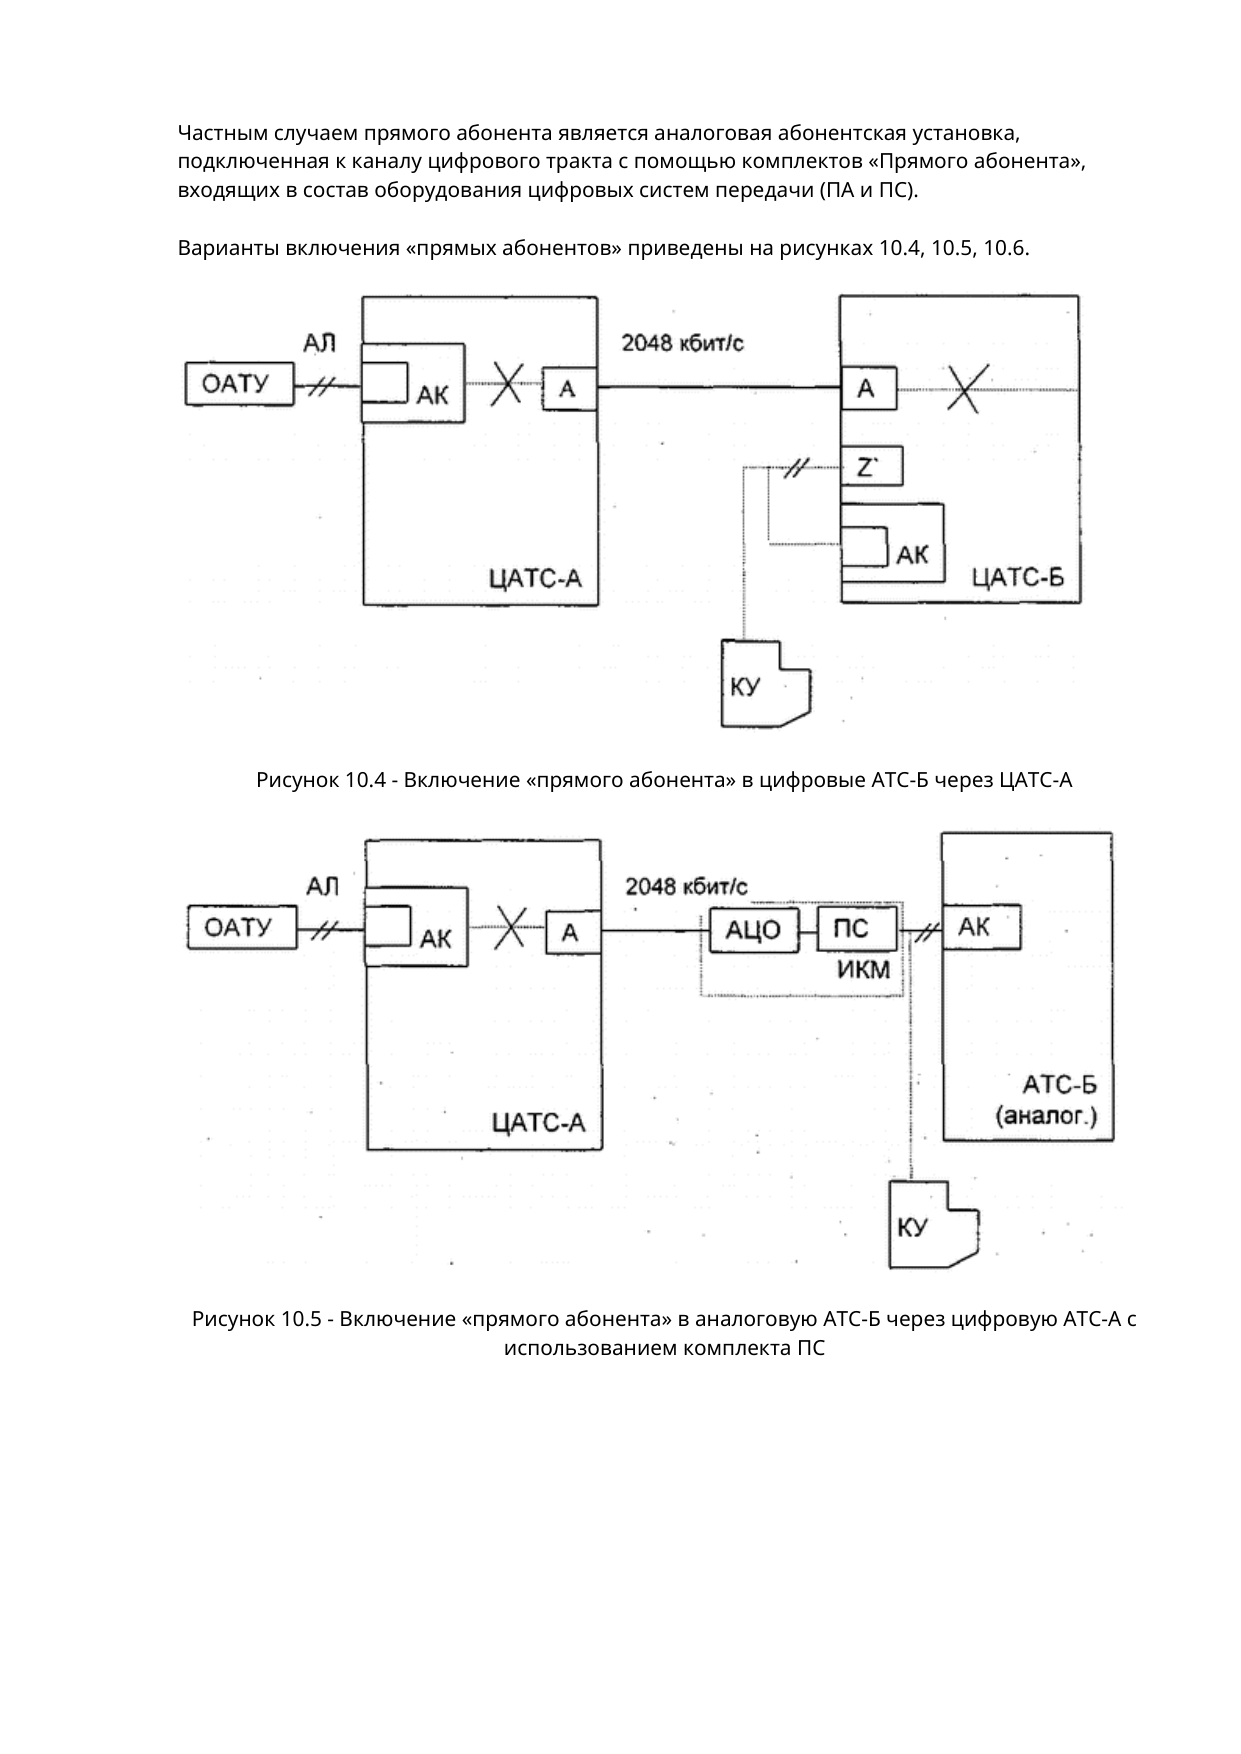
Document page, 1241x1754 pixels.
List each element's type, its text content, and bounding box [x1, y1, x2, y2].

text Рисунок 10.5 - Включение «прямого абонента» в аналоговую АТС-Б через цифровую АТС-А с использованием комплекта ПС [177, 1304, 1152, 1361]
text Частным случаем прямого абонента является аналоговая абонентская установка, подключенная к каналу цифрового тракта с помощью комплектов «Прямого абонента», входящих в состав оборудования цифровых систем передачи (ПА и ПС). [177, 118, 1152, 203]
text Рисунок 10.4 - Включение «прямого абонента» в цифровые АТС-Б через ЦАТС-А [177, 765, 1152, 793]
text Варианты включения «прямых абонентов» приведены на рисунках 10.4, 10.5, 10.6. [177, 233, 1152, 261]
picture [177, 290, 1087, 736]
picture [177, 822, 1126, 1276]
